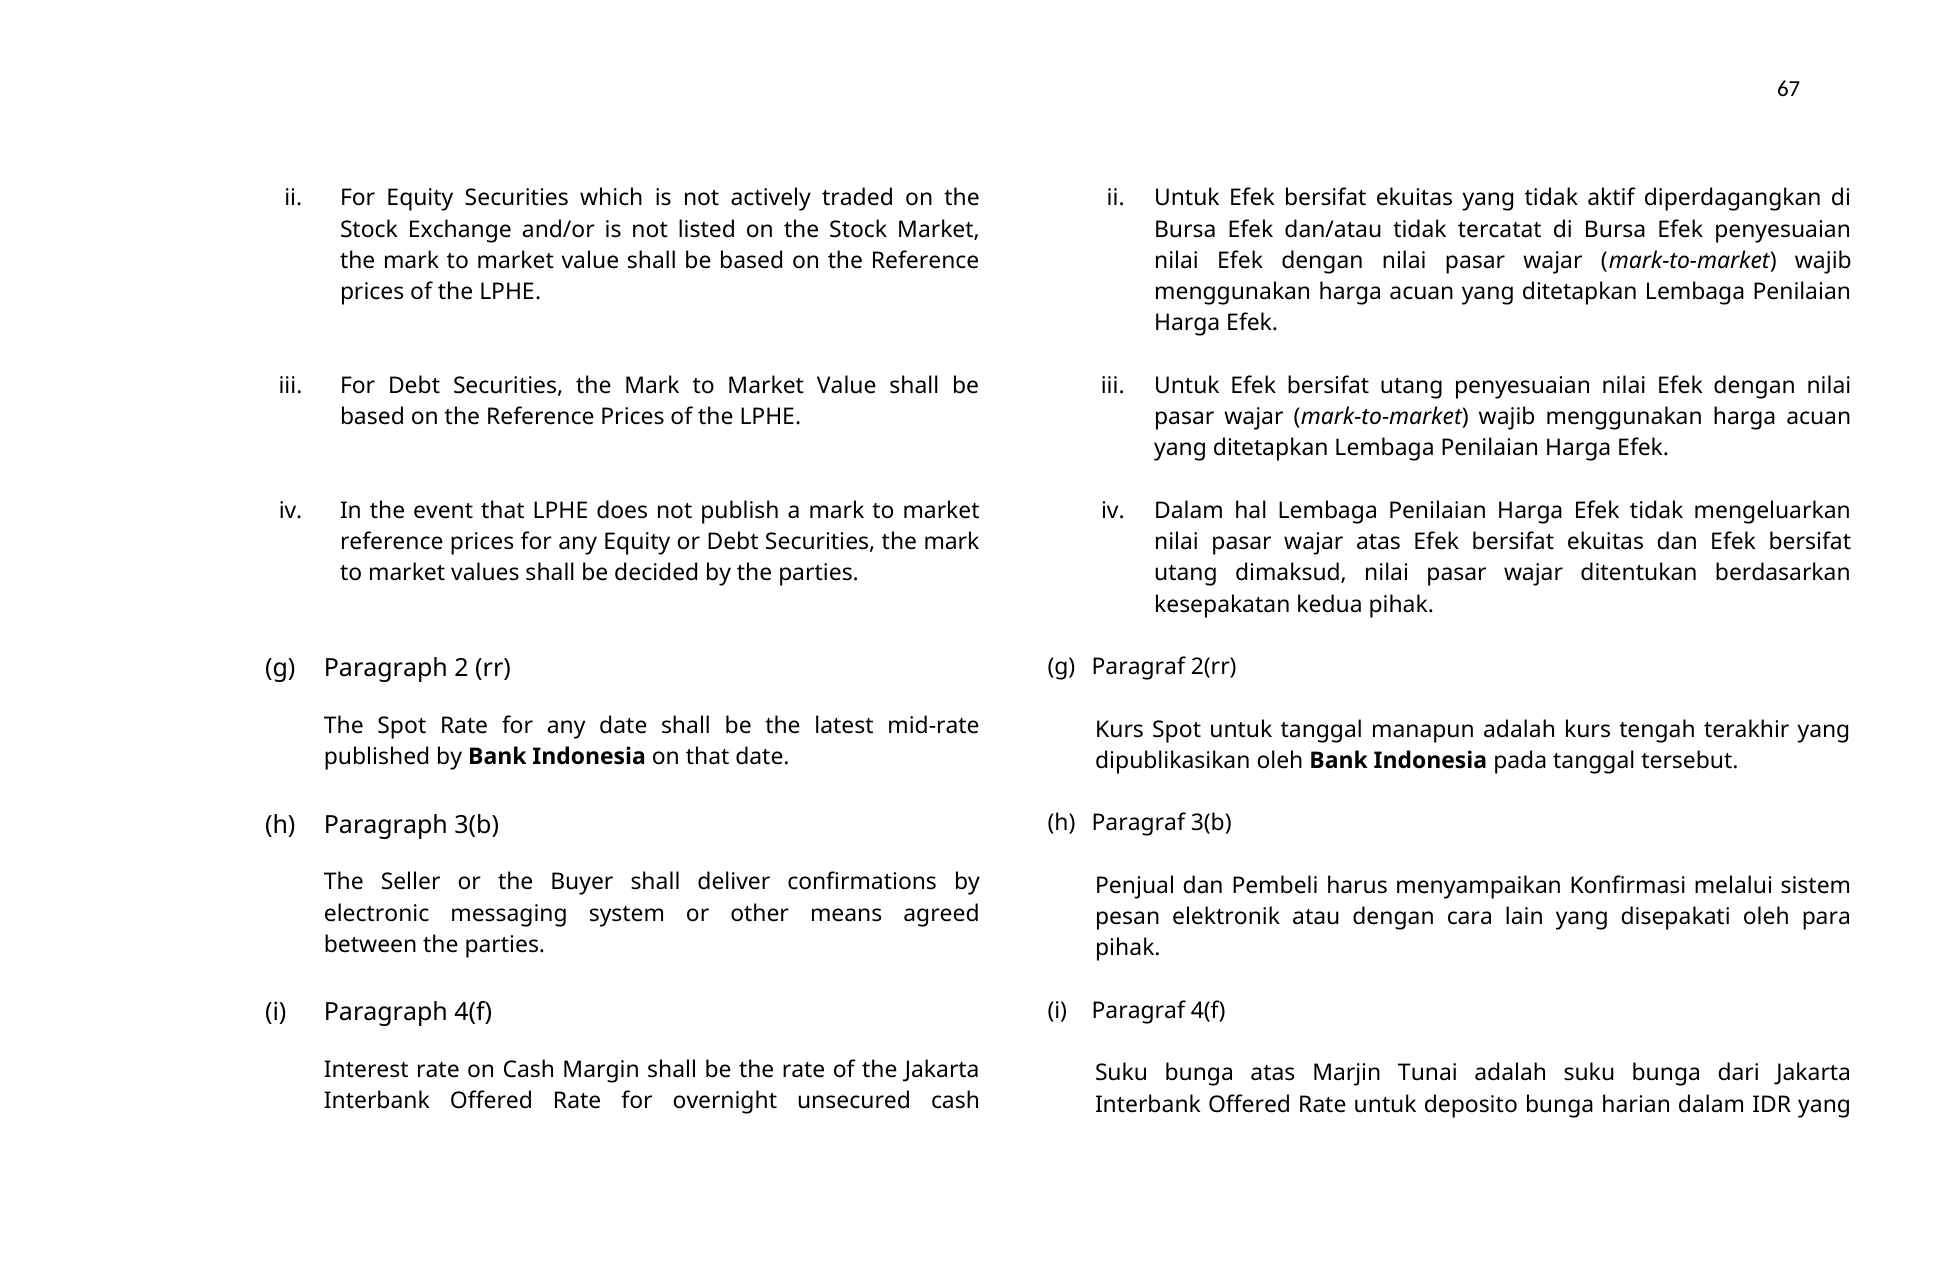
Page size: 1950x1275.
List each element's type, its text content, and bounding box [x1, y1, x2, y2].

table_cell Paragraph 3(b) The Seller or the Buyer shall deliver confirmations by electronic messaging system or other means agreed between the parties. [209, 806, 992, 994]
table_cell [209, 150, 992, 650]
table_cell Paragraf 2(rr) Kurs Spot untuk tanggal manapun adalah kurs tengah terakhir yang dipublikasikan oleh Bank Indonesia pada tanggal tersebut. [992, 650, 1863, 806]
table_cell Paragraf 3(b) Penjual dan Pembeli harus menyampaikan Konfirmasi melalui sistem pesan elektronik atau dengan cara lain yang disepakati oleh para pihak. [992, 806, 1863, 994]
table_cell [209, 994, 992, 1119]
table_cell Paragraph 2 (rr) The Spot Rate for any date shall be the latest mid-rate published by Bank Indonesia on that date. [209, 650, 992, 806]
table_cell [992, 994, 1863, 1119]
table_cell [992, 150, 1863, 650]
